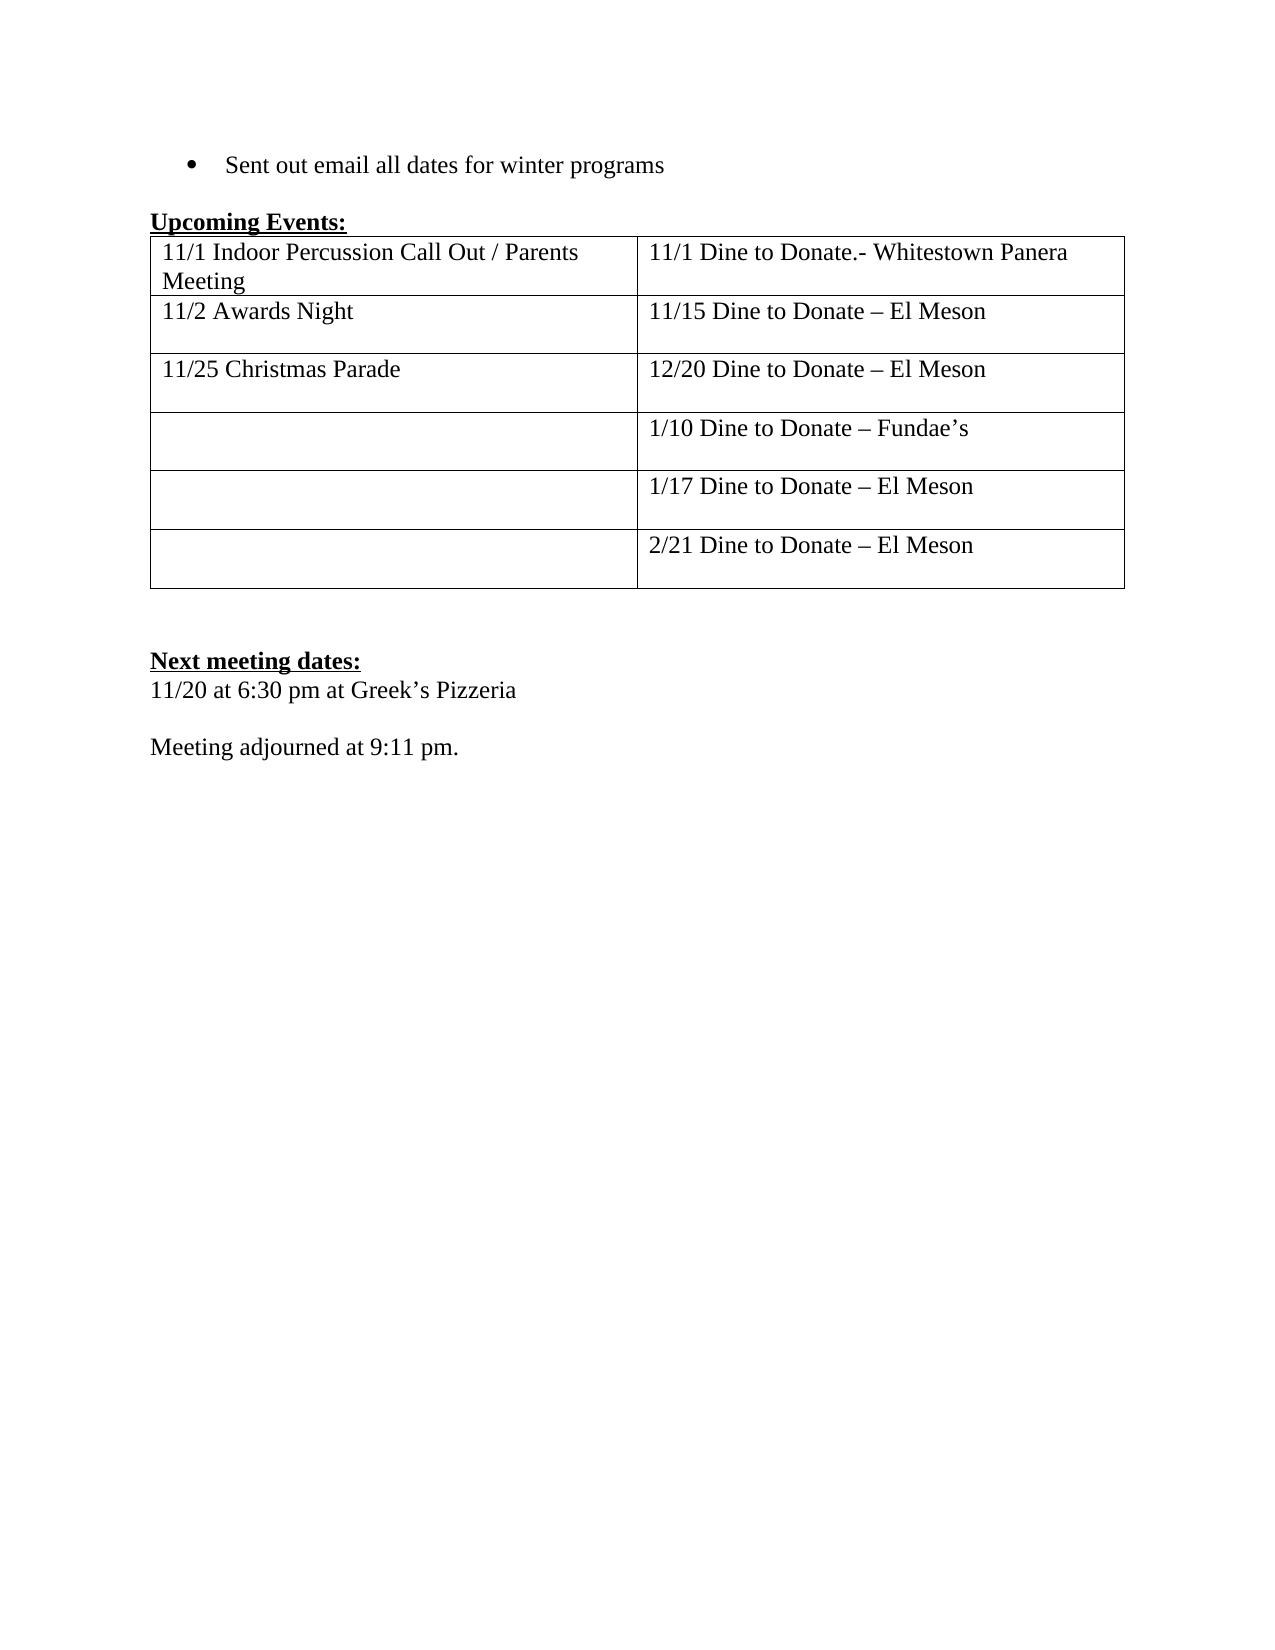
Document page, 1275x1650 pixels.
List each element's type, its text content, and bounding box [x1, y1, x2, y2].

table_cell [151, 530, 637, 587]
text Meeting adjourned at 9:11 pm. [150, 732, 1125, 761]
table_cell 11/2 Awards Night [151, 296, 637, 353]
table_cell [151, 471, 637, 529]
table_cell 1/17 Dine to Donate – El Meson [638, 471, 1124, 529]
table_cell 1/10 Dine to Donate – Fundae’s [638, 413, 1124, 470]
table_header 11/1 Indoor Percussion Call Out / Parents Meeting [151, 237, 637, 295]
table_cell 11/15 Dine to Donate – El Meson [638, 296, 1124, 353]
table_cell 12/20 Dine to Donate – El Meson [638, 354, 1124, 412]
text Next meeting dates: [150, 646, 1125, 675]
text Upcoming Events: [150, 207, 1125, 236]
text 11/20 at 6:30 pm at Greek’s Pizzeria [150, 675, 1125, 703]
list Sent out email all dates for winter programs [187, 150, 1125, 179]
table_cell 11/25 Christmas Parade [151, 354, 637, 412]
table_cell [151, 413, 637, 470]
table_header 11/1 Dine to Donate.- Whitestown Panera [638, 237, 1124, 295]
table_cell 2/21 Dine to Donate – El Meson [638, 530, 1124, 587]
